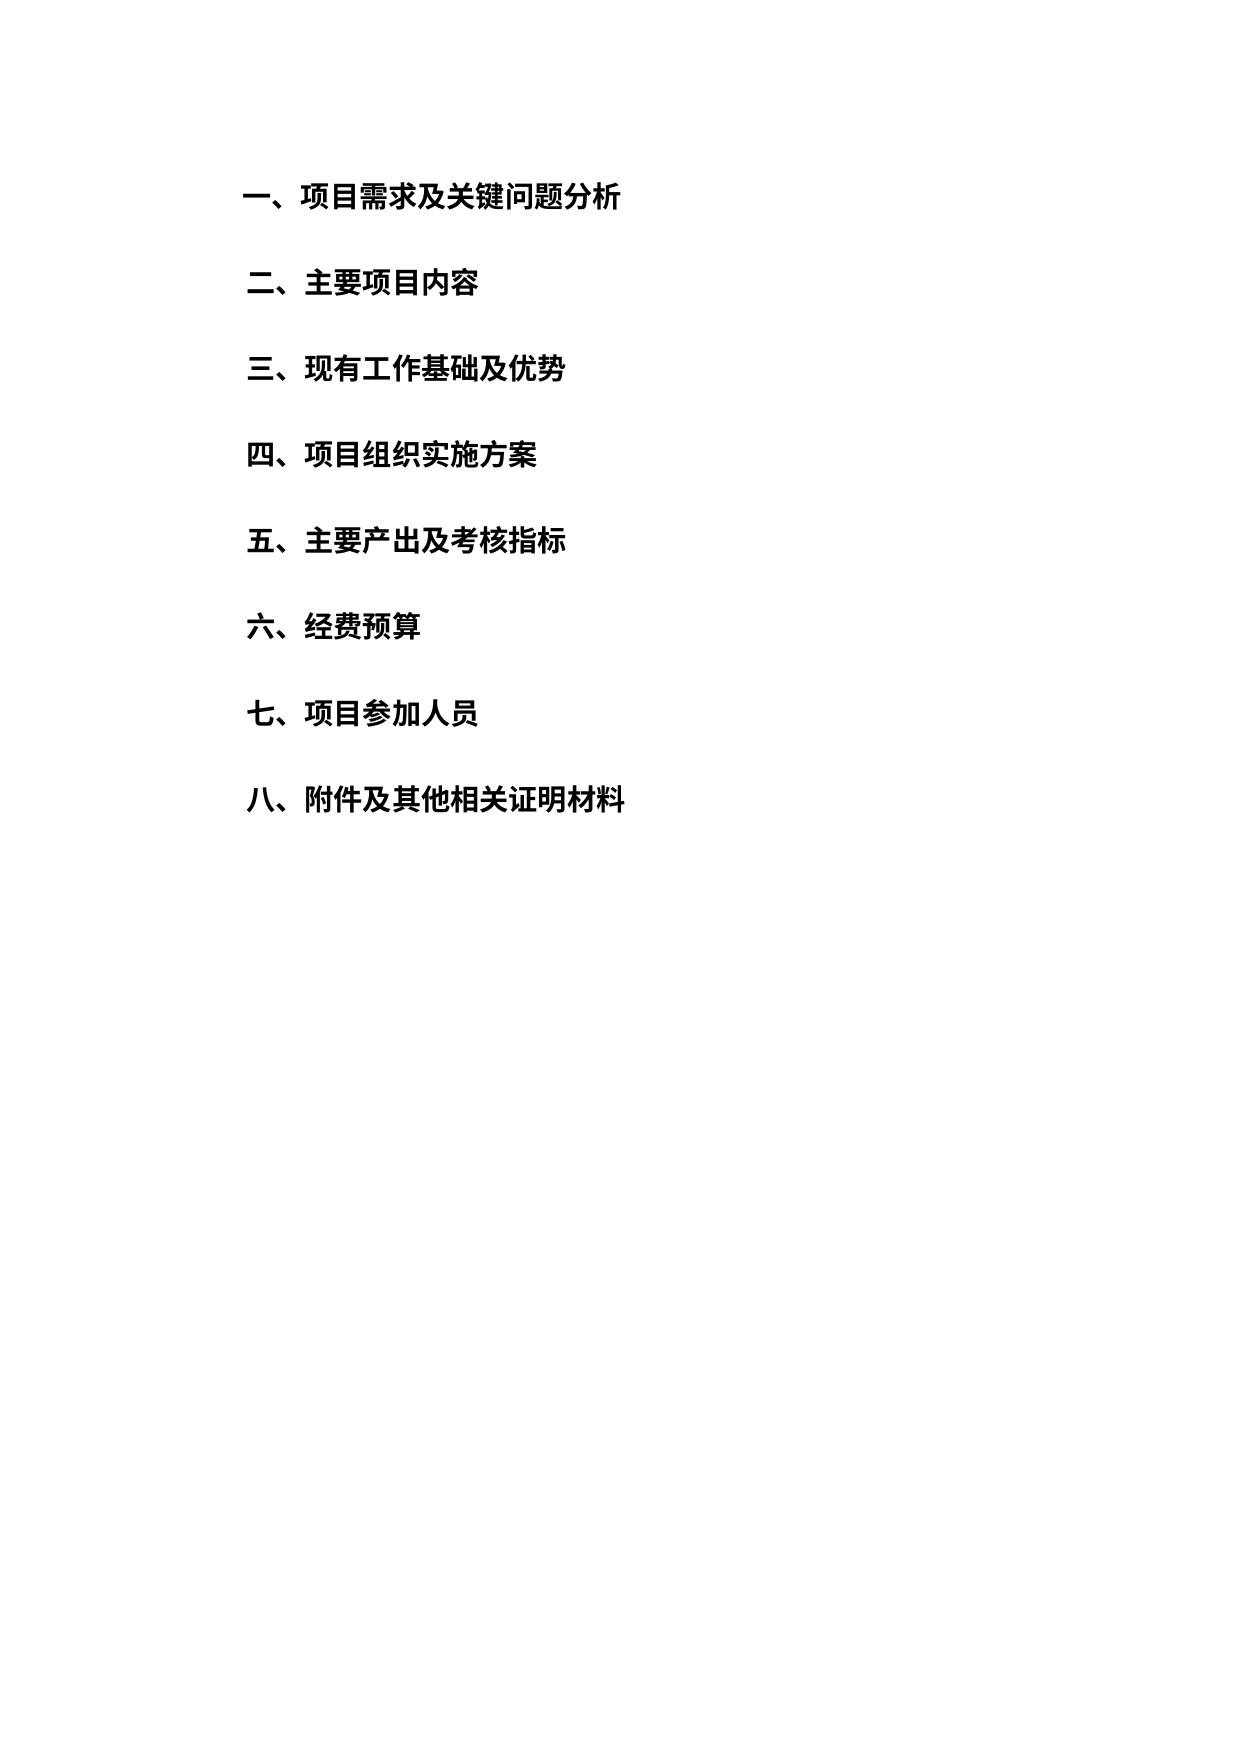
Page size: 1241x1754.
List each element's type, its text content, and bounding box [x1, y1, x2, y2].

text 二、主要项目内容 [187, 248, 1053, 313]
text 三、现有工作基础及优势 [187, 334, 1053, 399]
text 七、项目参加人员 [187, 679, 1053, 744]
text 五、主要产出及考核指标 [187, 507, 1053, 572]
text 八、附件及其他相关证明材料 [187, 765, 1053, 830]
text 一、项目需求及关键问题分析 [187, 162, 1053, 227]
text 六、经费预算 [187, 593, 1053, 658]
text 四、项目组织实施方案 [187, 420, 1053, 485]
